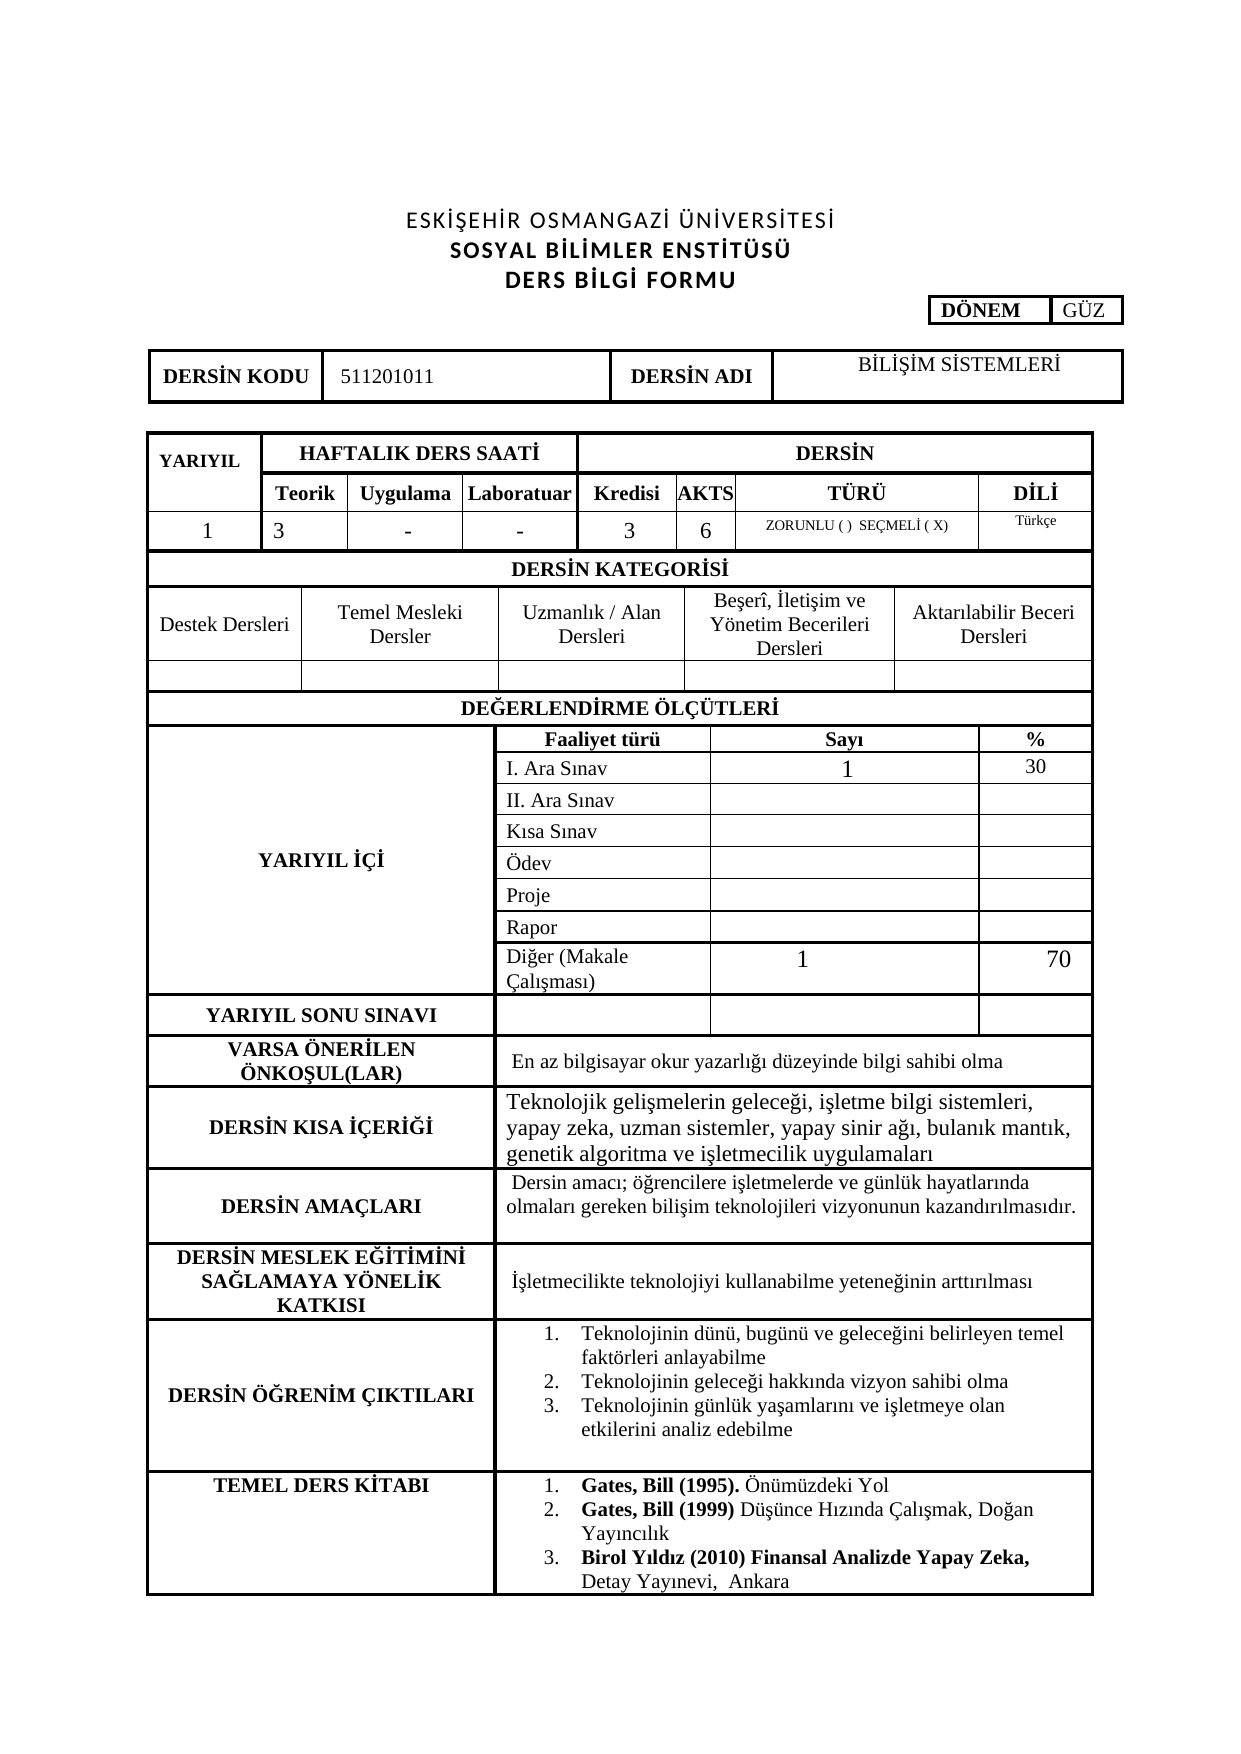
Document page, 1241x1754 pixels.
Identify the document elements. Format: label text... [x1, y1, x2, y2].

table_cell Laboratuar [463, 475, 576, 511]
table_cell DERSİN AMAÇLARI [149, 1170, 493, 1242]
table_cell Destek Dersleri [149, 588, 301, 660]
table_cell % [980, 727, 1091, 751]
table_cell Teknolojik gelişmelerin geleceği, işletme bilgi sistemleri, yapay zeka, uzman sistemler, yapay sinir ağı, bulanık mantık, genetik algoritma ve işletmecilik uygulamaları [497, 1088, 1091, 1167]
table_cell Kısa Sınav [497, 815, 710, 846]
table_cell [895, 661, 1091, 690]
table_cell 3 [579, 512, 676, 549]
table_cell ZORUNLU ( ) SEÇMELİ ( X) [736, 512, 978, 549]
table_cell [499, 661, 684, 690]
table_cell [980, 847, 1091, 878]
table_cell Rapor [497, 912, 710, 941]
table_cell [980, 784, 1091, 814]
table_cell [302, 661, 498, 690]
table_cell Diğer (Makale Çalışması) [497, 944, 710, 993]
table_cell [497, 996, 710, 1033]
table_cell YARIYIL SONU SINAVI [149, 996, 493, 1033]
table_cell [980, 996, 1091, 1033]
table_cell [980, 912, 1091, 941]
table_cell Dersin amacı; öğrencilere işletmelerde ve günlük hayatlarında olmaları gereken bilişim teknolojileri vizyonunun kazandırılmasıdır. [497, 1170, 1091, 1242]
table_cell I. Ara Sınav [497, 753, 710, 783]
table_cell AKTS [677, 475, 735, 511]
table_cell [711, 996, 978, 1033]
table_header BİLİŞİM SİSTEMLERİ [774, 352, 1121, 400]
table_cell - [348, 512, 462, 549]
table_cell 1 [711, 753, 978, 783]
table_cell TÜRÜ [736, 475, 978, 511]
table_cell [149, 661, 301, 690]
text DERS BİLGİ FORMU [148, 264, 1093, 295]
table_header YARIYIL [149, 435, 260, 511]
table_cell [711, 784, 978, 814]
table_header HAFTALIK DERS SAATİ [263, 435, 576, 471]
text ESKİŞEHİR OSMANGAZİ ÜNİVERSİTESİ [148, 206, 1093, 235]
table_cell - [463, 512, 576, 549]
text SOSYAL BİLİMLER ENSTİTÜSÜ [148, 235, 1093, 264]
table_cell [685, 661, 894, 690]
table_cell Aktarılabilir Beceri Dersleri [895, 588, 1091, 660]
table_cell Türkçe [979, 512, 1091, 549]
table_header GÜZ [1053, 298, 1121, 322]
table_cell DİLİ [979, 475, 1091, 511]
table_cell [980, 879, 1091, 909]
table_cell [711, 879, 978, 909]
table_cell İşletmecilikte teknolojiyi kullanabilme yeteneğinin arttırılması [497, 1245, 1091, 1317]
table_header DERSİN KODU [151, 352, 321, 400]
table_cell DERSİN KATEGORİSİ [149, 553, 1091, 585]
table_cell 6 [677, 512, 735, 549]
table_cell Ödev [497, 847, 710, 878]
table_cell Faaliyet türü [497, 727, 710, 751]
table_cell Kredisi [579, 475, 676, 511]
table_cell Uygulama [348, 475, 462, 511]
table_cell 1 [149, 512, 260, 549]
table_cell DEĞERLENDİRME ÖLÇÜTLERİ [149, 693, 1091, 724]
table_cell En az bilgisayar okur yazarlığı düzeyinde bilgi sahibi olma [497, 1037, 1091, 1085]
table_cell 70 [980, 944, 1091, 993]
table_cell II. Ara Sınav [497, 784, 710, 814]
table_cell YARIYIL İÇİ [149, 727, 493, 993]
table_cell Teorik [263, 475, 347, 511]
table_cell 3 [263, 512, 347, 549]
table_cell DERSİN KISA İÇERİĞİ [149, 1088, 493, 1167]
table_cell VARSA ÖNERİLEN ÖNKOŞUL(LAR) [149, 1037, 493, 1085]
table_cell Teknolojinin dünü, bugünü ve geleceğini belirleyen temel faktörleri anlayabilme Teknolojinin geleceği hakkında vizyon sahibi olma Teknolojinin günlük yaşamlarını ve işletmeye olan etkilerini analiz edebilme [497, 1321, 1091, 1470]
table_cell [497, 1473, 1091, 1593]
table_cell Uzmanlık / Alan Dersleri [499, 588, 684, 660]
table_cell DERSİN ÖĞRENİM ÇIKTILARI [149, 1321, 493, 1470]
table_cell Beşerî, İletişim ve Yönetim Becerileri Dersleri [685, 588, 894, 660]
table_cell 1 [711, 944, 978, 993]
table_cell [711, 815, 978, 846]
table_cell TEMEL DERS KİTABI [149, 1473, 493, 1593]
table_cell 30 [980, 753, 1091, 783]
table_header DÖNEM [931, 298, 1049, 322]
table_header DERSİN [579, 435, 1091, 471]
table_cell Proje [497, 879, 710, 909]
table_cell [711, 847, 978, 878]
table_cell [711, 912, 978, 941]
table_cell DERSİN MESLEK EĞİTİMİNİ SAĞLAMAYA YÖNELİK KATKISI [149, 1245, 493, 1317]
table_header DERSİN ADI [612, 352, 771, 400]
table_header 511201011 [324, 352, 609, 400]
table_cell Sayı [711, 727, 978, 751]
table_cell [980, 815, 1091, 846]
table_cell Temel Mesleki Dersler [302, 588, 498, 660]
